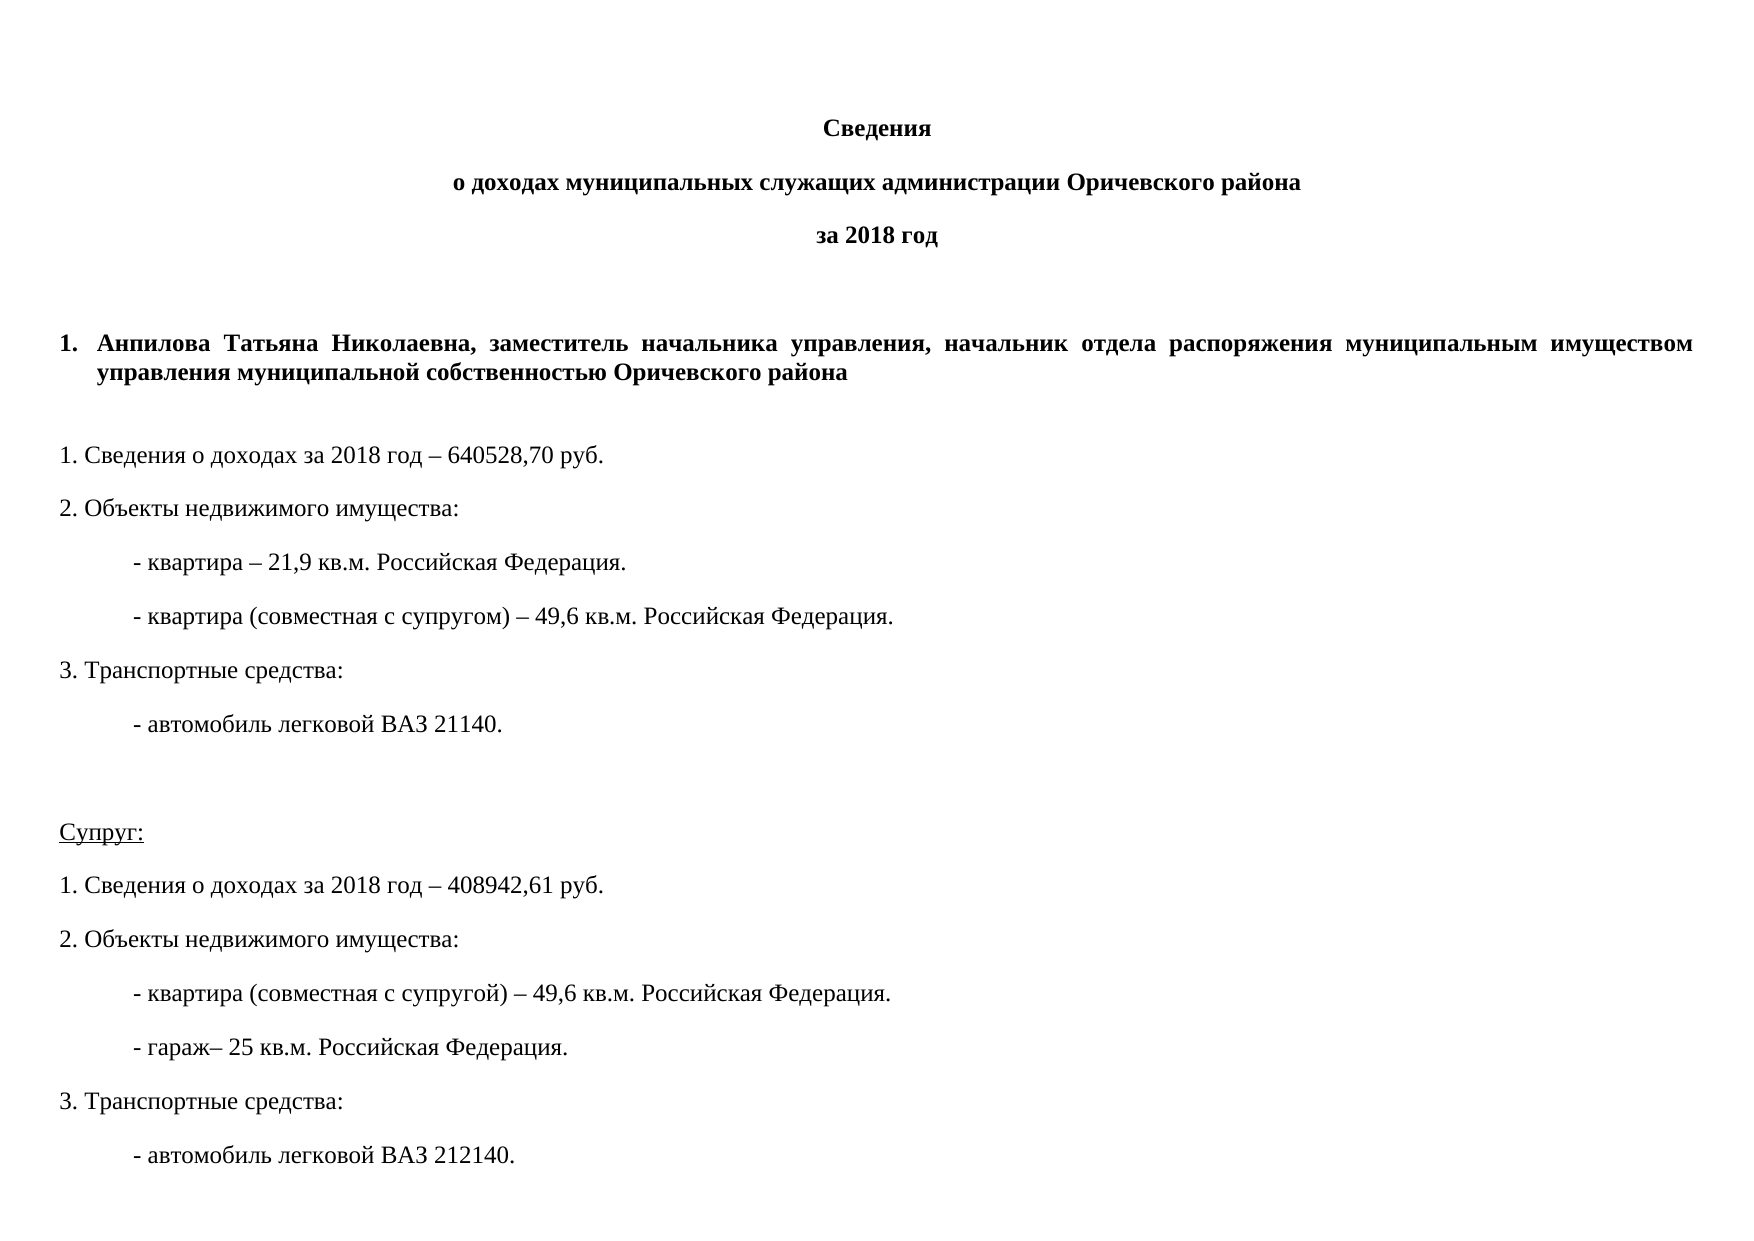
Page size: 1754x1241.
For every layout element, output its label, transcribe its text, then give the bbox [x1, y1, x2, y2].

text о доходах муниципальных служащих администрации Оричевского района [59, 167, 1695, 196]
text 1. Сведения о доходах за 2018 год – 640528,70 руб. [59, 440, 1695, 468]
text - гараж– 25 кв.м. Российская Федерация. [59, 1032, 1695, 1061]
text 2. Объекты недвижимого имущества: [59, 924, 1695, 953]
text Сведения [59, 113, 1695, 142]
text 3. Транспортные средства: [59, 655, 1695, 684]
text - квартира – 21,9 кв.м. Российская Федерация. [59, 547, 1695, 576]
list Анпилова Татьяна Николаевна, заместитель начальника управления, начальник отдела распоряжения муниципальным имуществом управления муниципальной собственностью Оричевского района [59, 328, 1695, 386]
text 3. Транспортные средства: [59, 1086, 1695, 1115]
text - квартира (совместная с супругой) – 49,6 кв.м. Российская Федерация. [59, 978, 1695, 1007]
text 2. Объекты недвижимого имущества: [59, 493, 1695, 522]
text за 2018 год [59, 221, 1695, 249]
text - квартира (совместная с супругом) – 49,6 кв.м. Российская Федерация. [59, 601, 1695, 630]
text Супруг: [59, 817, 1695, 845]
text - автомобиль легковой ВАЗ 21140. [59, 709, 1695, 738]
text - автомобиль легковой ВАЗ 212140. [59, 1140, 1695, 1168]
text 1. Сведения о доходах за 2018 год – 408942,61 руб. [59, 871, 1695, 899]
